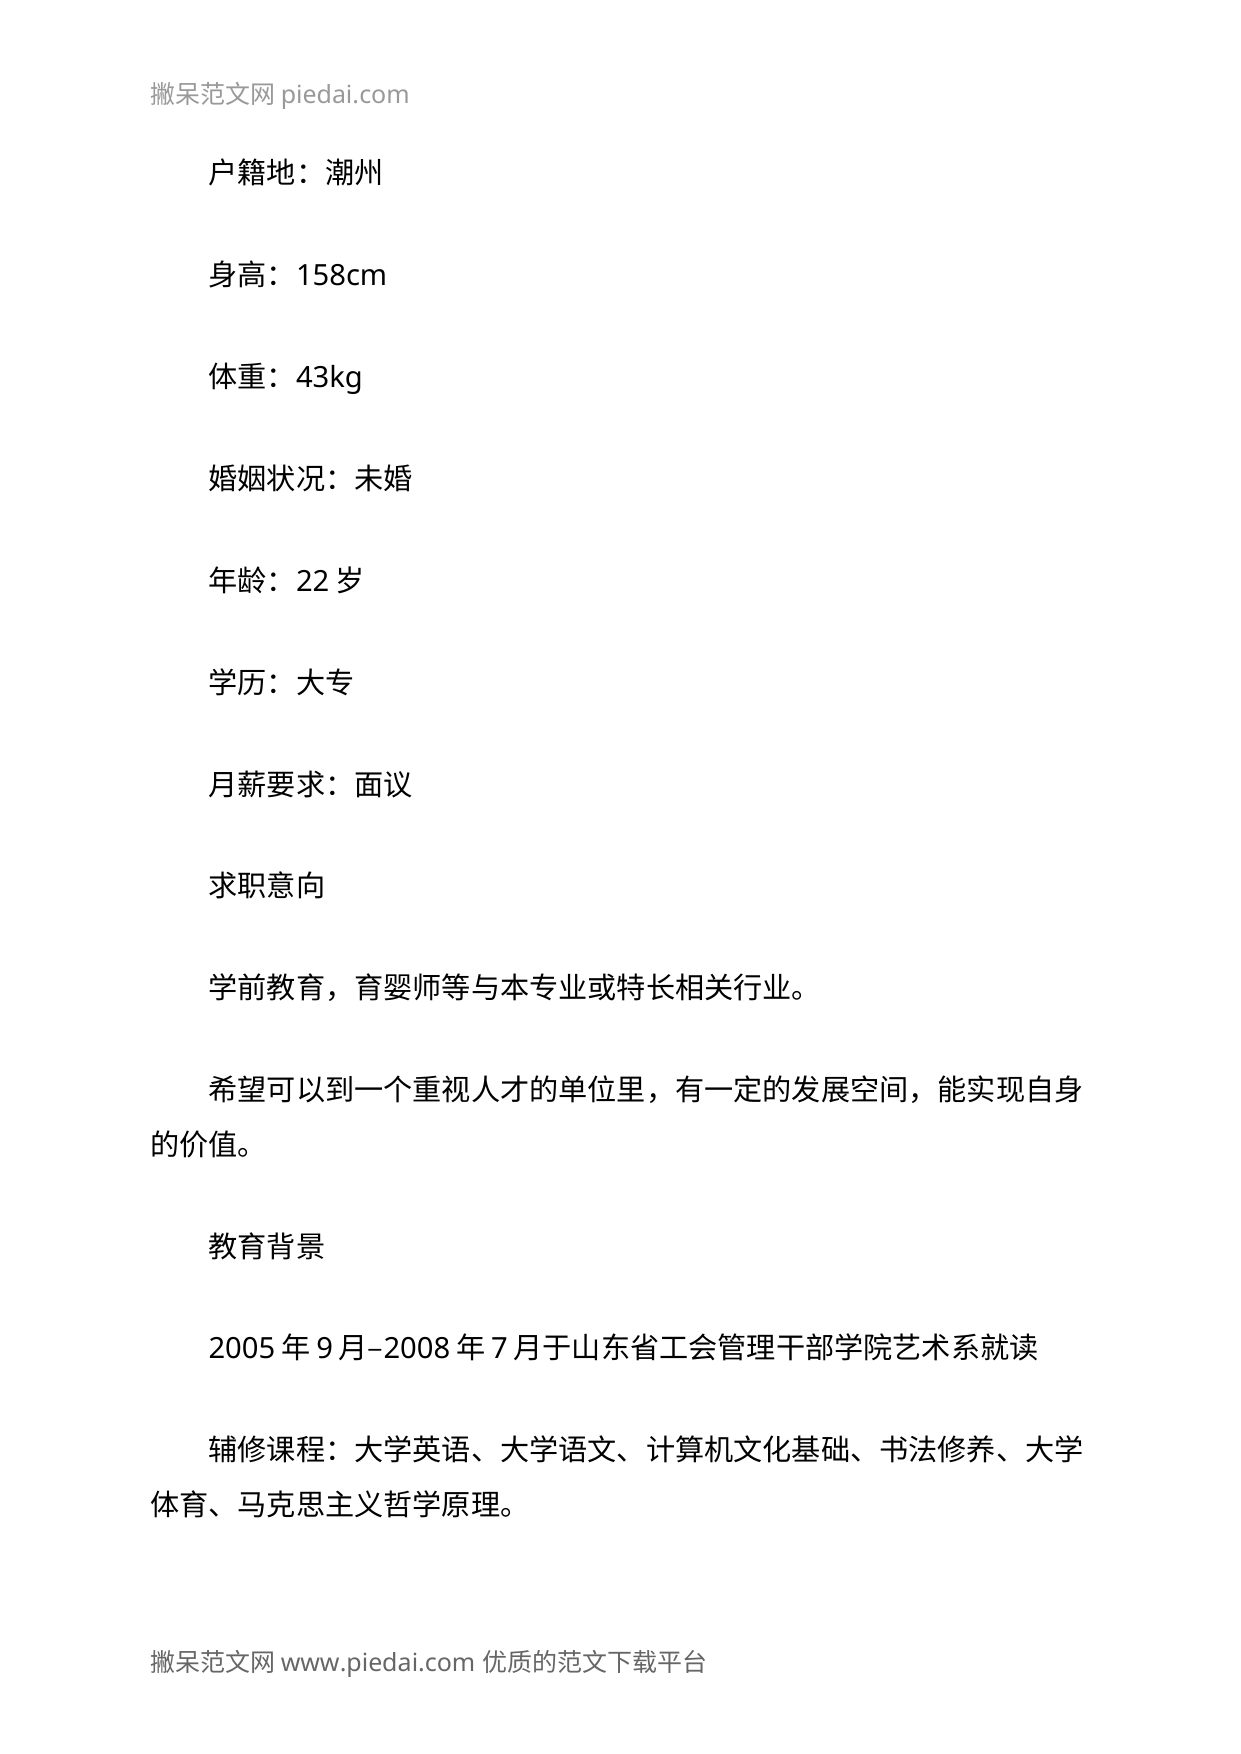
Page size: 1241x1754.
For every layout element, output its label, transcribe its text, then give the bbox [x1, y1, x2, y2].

text 月薪要求：面议 [150, 761, 1090, 803]
text 体重：43kg [150, 354, 1090, 396]
text 年龄：22岁 [150, 557, 1090, 600]
text 学历：大专 [150, 659, 1090, 702]
text 身高：158cm [150, 252, 1090, 294]
text 学前教育，育婴师等与本专业或特长相关行业。 [150, 965, 1090, 1007]
text 求职意向 [150, 863, 1090, 905]
text 婚姻状况：未婚 [150, 456, 1090, 498]
text 辅修课程：大学英语、大学语文、计算机文化基础、书法修养、大学体育、马克思主义哲学原理。 [150, 1427, 1090, 1524]
text 教育背景 [150, 1223, 1090, 1266]
text 户籍地：潮州 [150, 150, 1090, 192]
text 希望可以到一个重视人才的单位里，有一定的发展空间，能实现自身的价值。 [150, 1067, 1090, 1164]
text 2005年9月–2008年7月于山东省工会管理干部学院艺术系就读 [150, 1325, 1090, 1367]
